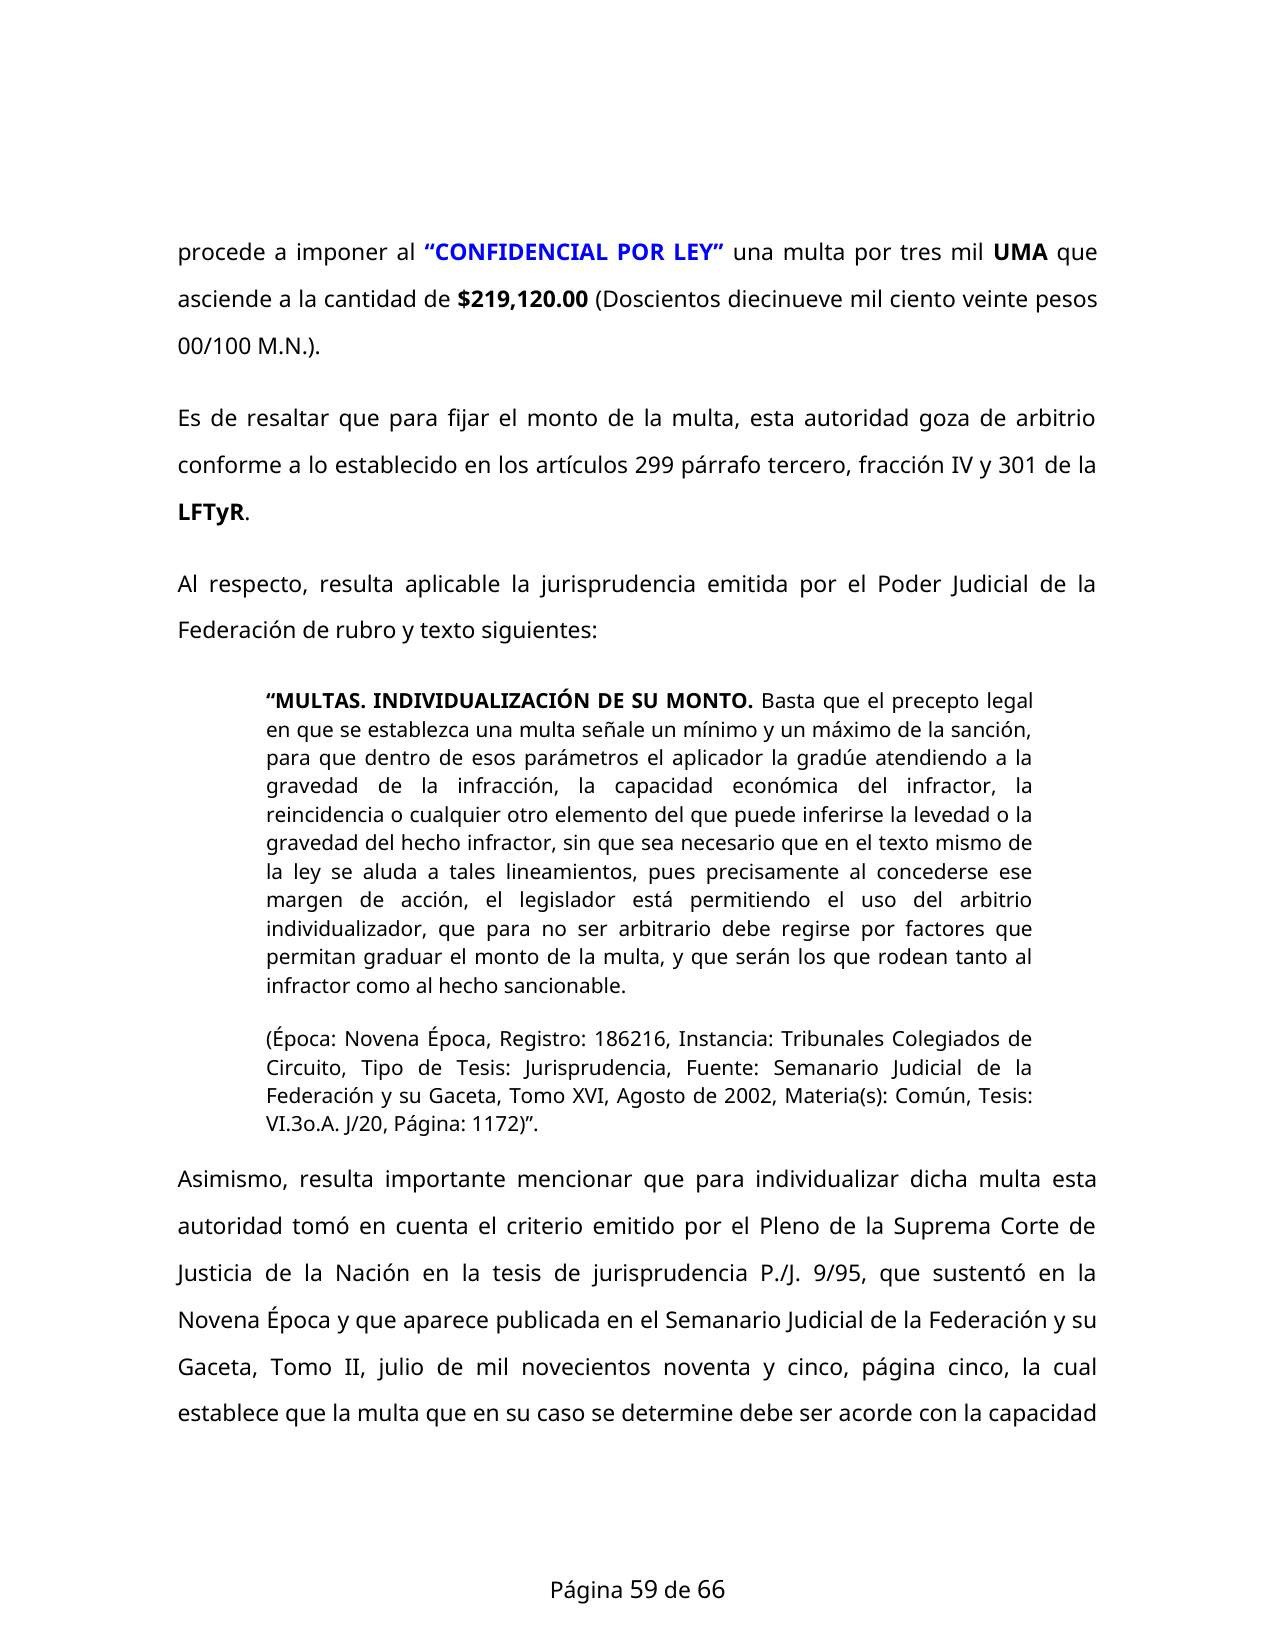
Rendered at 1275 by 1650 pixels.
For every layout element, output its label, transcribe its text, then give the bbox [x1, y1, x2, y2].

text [177, 236, 1098, 361]
text Es de resaltar que para fijar el monto de la multa, esta autoridad goza de arbitrio conforme a lo establecido en los artículos 299 párrafo tercero, fracción IV y 301 de la LFTyR. [177, 402, 1098, 527]
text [177, 1163, 1098, 1428]
text (Época: Novena Época, Registro: 186216, Instancia: Tribunales Colegiados de Circuito, Tipo de Tesis: Jurisprudencia, Fuente: Semanario Judicial de la Federación y su Gaceta, Tomo XVI, Agosto de 2002, Materia(s): Común, Tesis: VI.3o.A. J/20, Página: 1172)”. [266, 1024, 1034, 1138]
text “MULTAS. INDIVIDUALIZACIÓN DE SU MONTO. Basta que el precepto legal en que se establezca una multa señale un mínimo y un máximo de la sanción, para que dentro de esos parámetros el aplicador la gradúe atendiendo a la gravedad de la infracción, la capacidad económica del infractor, la reincidencia o cualquier otro elemento del que puede inferirse la levedad o la gravedad del hecho infractor, sin que sea necesario que en el texto mismo de la ley se aluda a tales lineamientos, pues precisamente al concederse ese margen de acción, el legislador está permitiendo el uso del arbitrio individualizador, que para no ser arbitrario debe regirse por factores que permitan graduar el monto de la multa, y que serán los que rodean tanto al infractor como al hecho sancionable. [266, 686, 1034, 999]
text Al respecto, resulta aplicable la jurisprudencia emitida por el Poder Judicial de la Federación de rubro y texto siguientes: [177, 568, 1098, 646]
